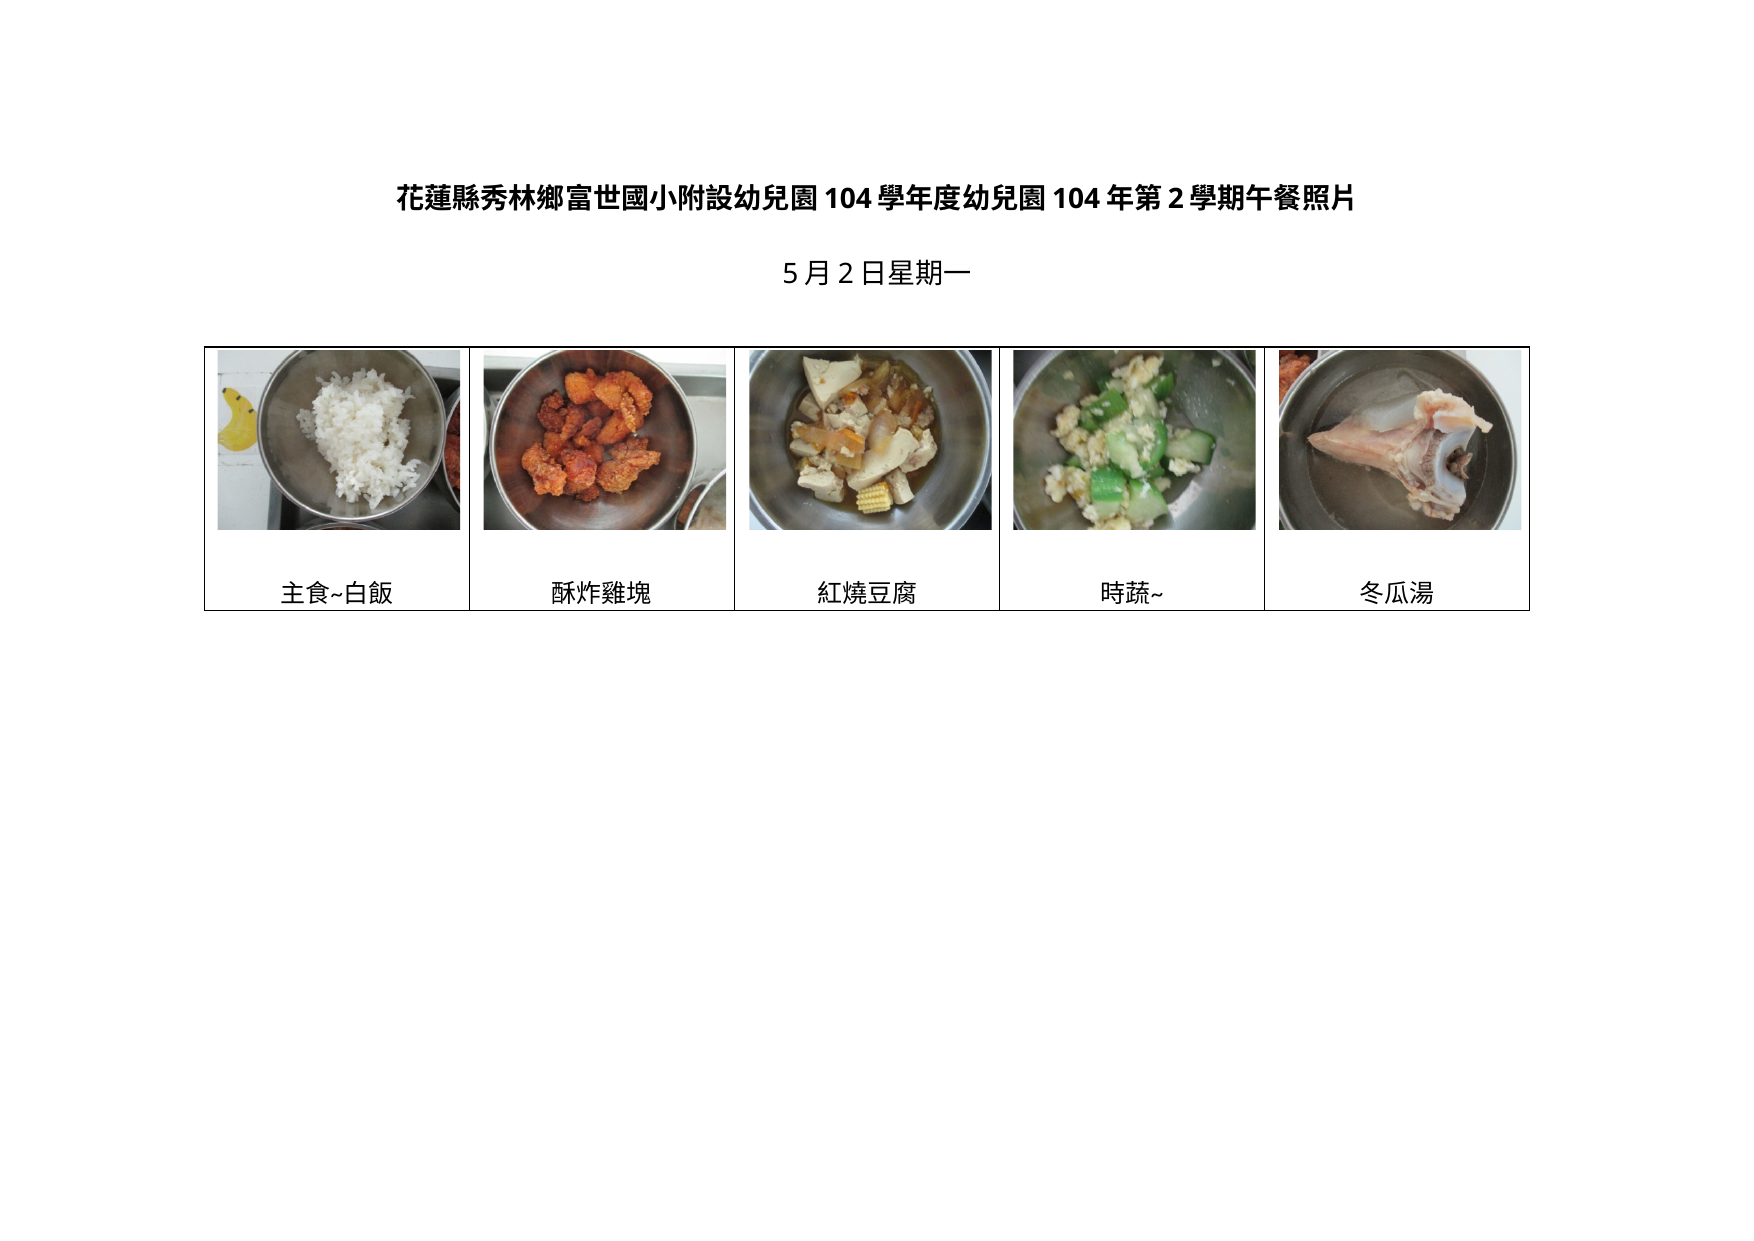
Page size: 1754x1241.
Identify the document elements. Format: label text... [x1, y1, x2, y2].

table_header 酥炸雞塊 [470, 348, 734, 610]
table_header 主食~白飯 [205, 348, 469, 610]
picture [217, 350, 461, 528]
picture [749, 350, 992, 528]
picture [1013, 350, 1256, 528]
table_header 時蔬~ [1000, 348, 1264, 610]
picture [483, 350, 727, 528]
table_header 冬瓜湯 [1265, 348, 1529, 610]
table_header 紅燒豆腐 [735, 348, 999, 610]
text 花蓮縣秀林鄉富世國小附設幼兒園104學年度幼兒園104年第2學期午餐照片 [150, 159, 1604, 234]
picture [1279, 350, 1522, 528]
text 5月2日星期一 [150, 234, 1604, 309]
